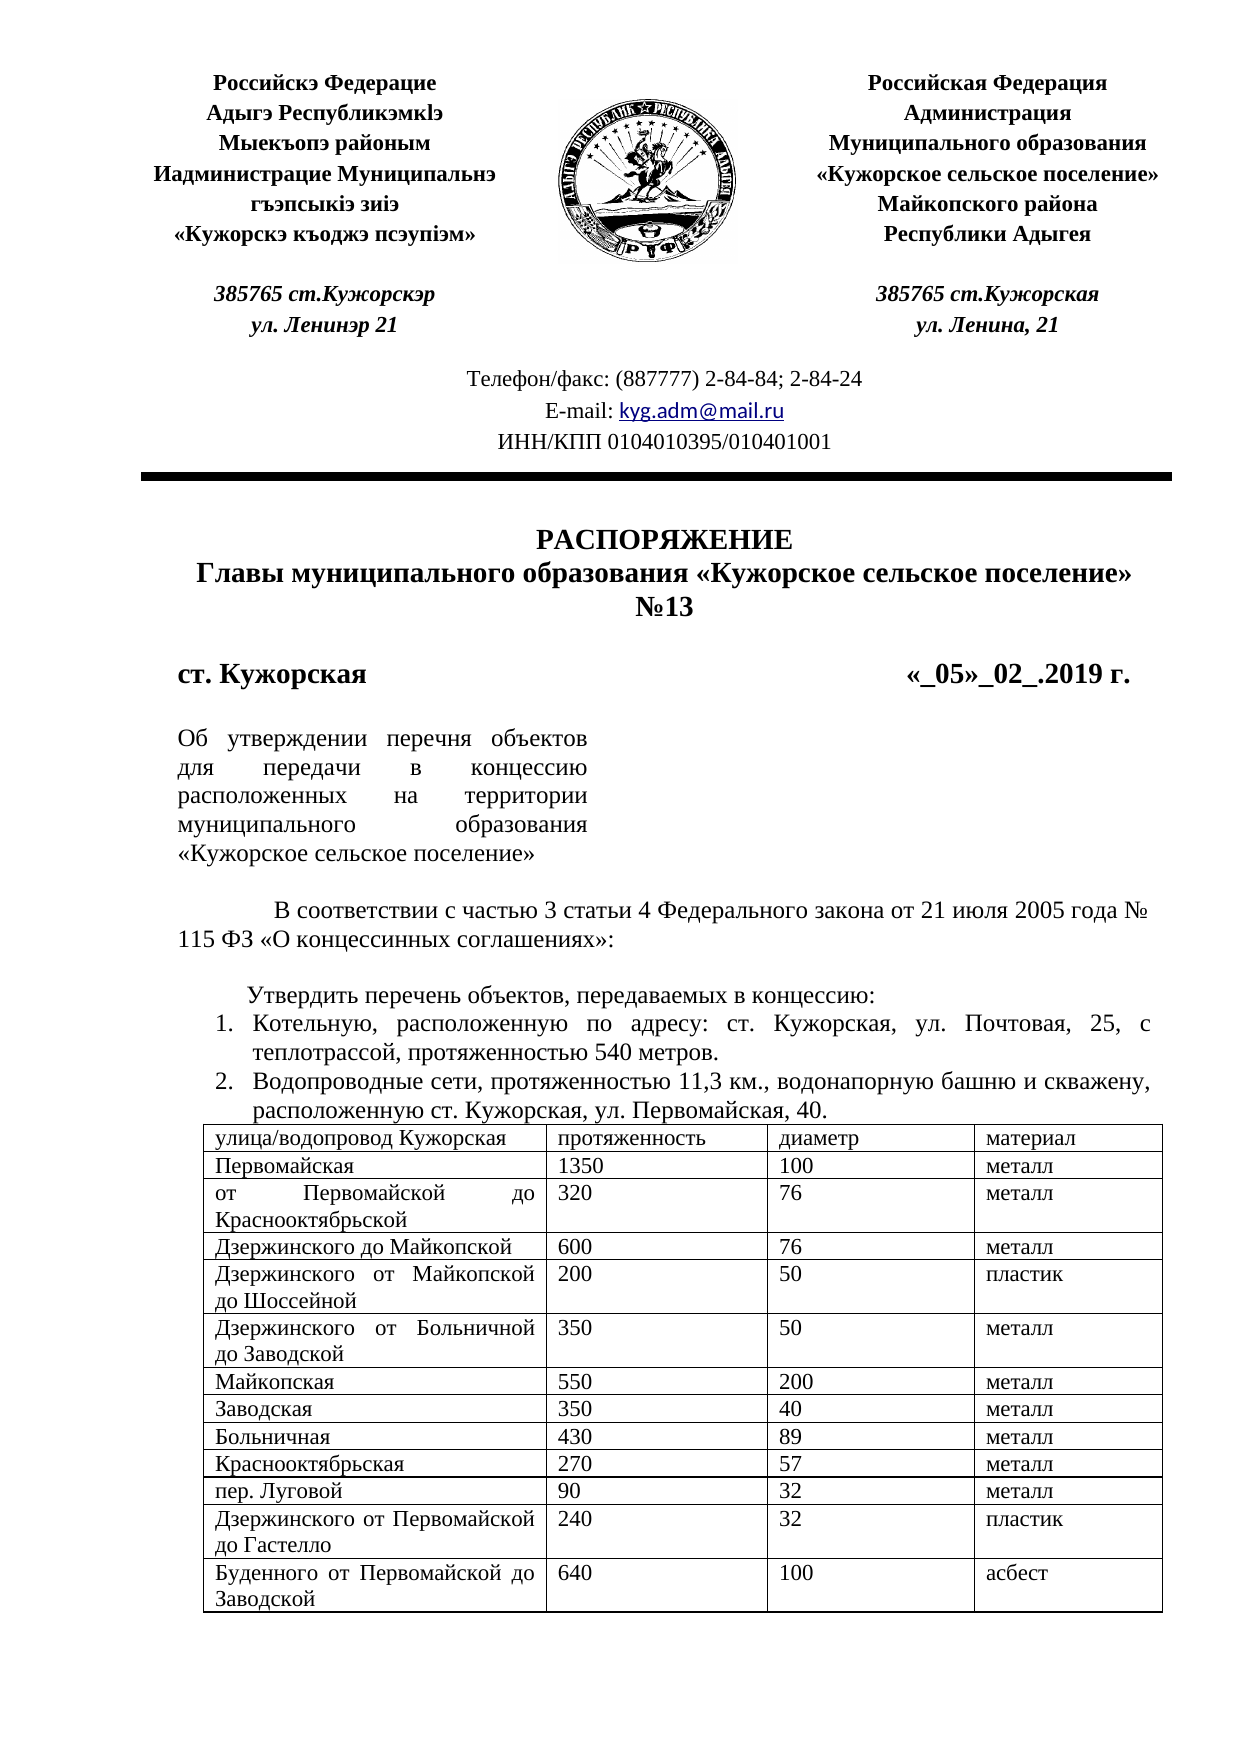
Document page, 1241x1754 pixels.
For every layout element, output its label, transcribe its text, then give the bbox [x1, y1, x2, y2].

table_cell Дзержинского от Майкопской до Шоссейной [204, 1260, 546, 1313]
table_cell 1350 [547, 1152, 767, 1178]
text Утвердить перечень объектов, передаваемых в концессию: [177, 980, 1152, 1008]
text Главы муниципального образования «Кужорское сельское поселение» [177, 555, 1152, 589]
table_cell 430 [547, 1423, 767, 1449]
table_header Российская Федерация Администрация Муниципального образования «Кужорское сельское поселение» Майкопского района Республики Адыгея 385765 ст.Кужорская ул. Ленина, 21 [788, 69, 1187, 341]
table_cell металл [975, 1450, 1162, 1476]
table_cell Дзержинского до Майкопской [204, 1233, 546, 1259]
table_cell 76 [768, 1179, 974, 1232]
table_cell пластик [975, 1505, 1162, 1558]
table_header диаметр [768, 1125, 974, 1151]
table_cell 76 [768, 1233, 974, 1259]
table_cell 240 [547, 1505, 767, 1558]
table_cell 600 [547, 1233, 767, 1259]
table_cell Заводская [204, 1395, 546, 1422]
table_cell пер. Луговой [204, 1478, 546, 1504]
table_cell Дзержинского от Больничной до Заводской [204, 1314, 546, 1367]
table_header материал [975, 1125, 1162, 1151]
table_cell 32 [768, 1505, 974, 1558]
table_cell 40 [768, 1395, 974, 1422]
table_cell 90 [547, 1478, 767, 1504]
table_cell металл [975, 1478, 1162, 1504]
table_cell 200 [547, 1260, 767, 1313]
table_cell 270 [547, 1450, 767, 1476]
text ИНН/КПП 0104010395/010401001 [177, 428, 1152, 454]
text РАСПОРЯЖЕНИЕ [177, 522, 1152, 555]
table_header протяженность [547, 1125, 767, 1151]
table_cell 100 [768, 1559, 974, 1611]
table_cell металл [975, 1395, 1162, 1422]
list Котельную, расположенную по адресу: ст. Кужорская, ул. Почтовая, 25, с теплотрассой, протяженностью 540 метров. [215, 1008, 1152, 1066]
table_cell 89 [768, 1423, 974, 1449]
table_cell 50 [768, 1260, 974, 1313]
table_cell Краснооктябрьская [204, 1450, 546, 1476]
table_cell 50 [768, 1314, 974, 1367]
list Водопроводные сети, протяженностью 11,3 км., водонапорную башню и скважену, расположенную ст. Кужорская, ул. Первомайская, 40. [215, 1066, 1152, 1123]
text №13 [177, 589, 1152, 622]
table_cell пластик [975, 1260, 1162, 1313]
table_header [508, 69, 788, 341]
table_cell металл [975, 1152, 1162, 1178]
table_header улица/водопровод Кужорская [204, 1125, 546, 1151]
text В соответствии с частью 3 статьи 4 Федерального закона от 21 июля 2005 года № 115 ФЗ «О концессинных соглашениях»: [177, 896, 1152, 953]
table_header Российскэ Федерацие Адыгэ Республикэмкlэ Мыекъопэ районым Иадминистрацие Муниципальнэ гъэпсыкiэ зиiэ «Кужорскэ къоджэ псэупiэм» 385765 ст.Кужорскэр ул. Ленинэр 21 [142, 69, 507, 341]
table_cell асбест [975, 1559, 1162, 1611]
table_cell металл [975, 1314, 1162, 1367]
table_cell 32 [768, 1478, 974, 1504]
table_cell металл [975, 1233, 1162, 1259]
table_cell Первомайская [204, 1152, 546, 1178]
table_cell 320 [547, 1179, 767, 1232]
table_cell металл [975, 1423, 1162, 1449]
table_cell Больничная [204, 1423, 546, 1449]
table_cell от Первомайской до Краснооктябрьской [204, 1179, 546, 1232]
table_cell металл [975, 1368, 1162, 1394]
table_cell 100 [768, 1152, 974, 1178]
text Телефон/факс: (887777) 2-84-84; 2-84-24 [177, 118, 1152, 392]
table_cell 350 [547, 1314, 767, 1367]
table_cell 200 [768, 1368, 974, 1394]
table_cell 57 [768, 1450, 974, 1476]
table_cell Дзержинского от Первомайской до Гастелло [204, 1505, 546, 1558]
text ст. Кужорская «_05»_02_.2019 г. [177, 656, 1152, 689]
table_cell металл [975, 1179, 1162, 1232]
table_cell Майкопская [204, 1368, 546, 1394]
table_cell 350 [547, 1395, 767, 1422]
table_cell 640 [547, 1559, 767, 1611]
table_cell Буденного от Первомайской до Заводской [204, 1559, 546, 1611]
text Об утверждении перечня объектов для передачи в концессию расположенных на территории муниципального образования «Кужорское сельское поселение» [177, 723, 588, 867]
table_cell 550 [547, 1368, 767, 1394]
text E-mail: kyg.adm@mail.ru [177, 396, 1152, 424]
